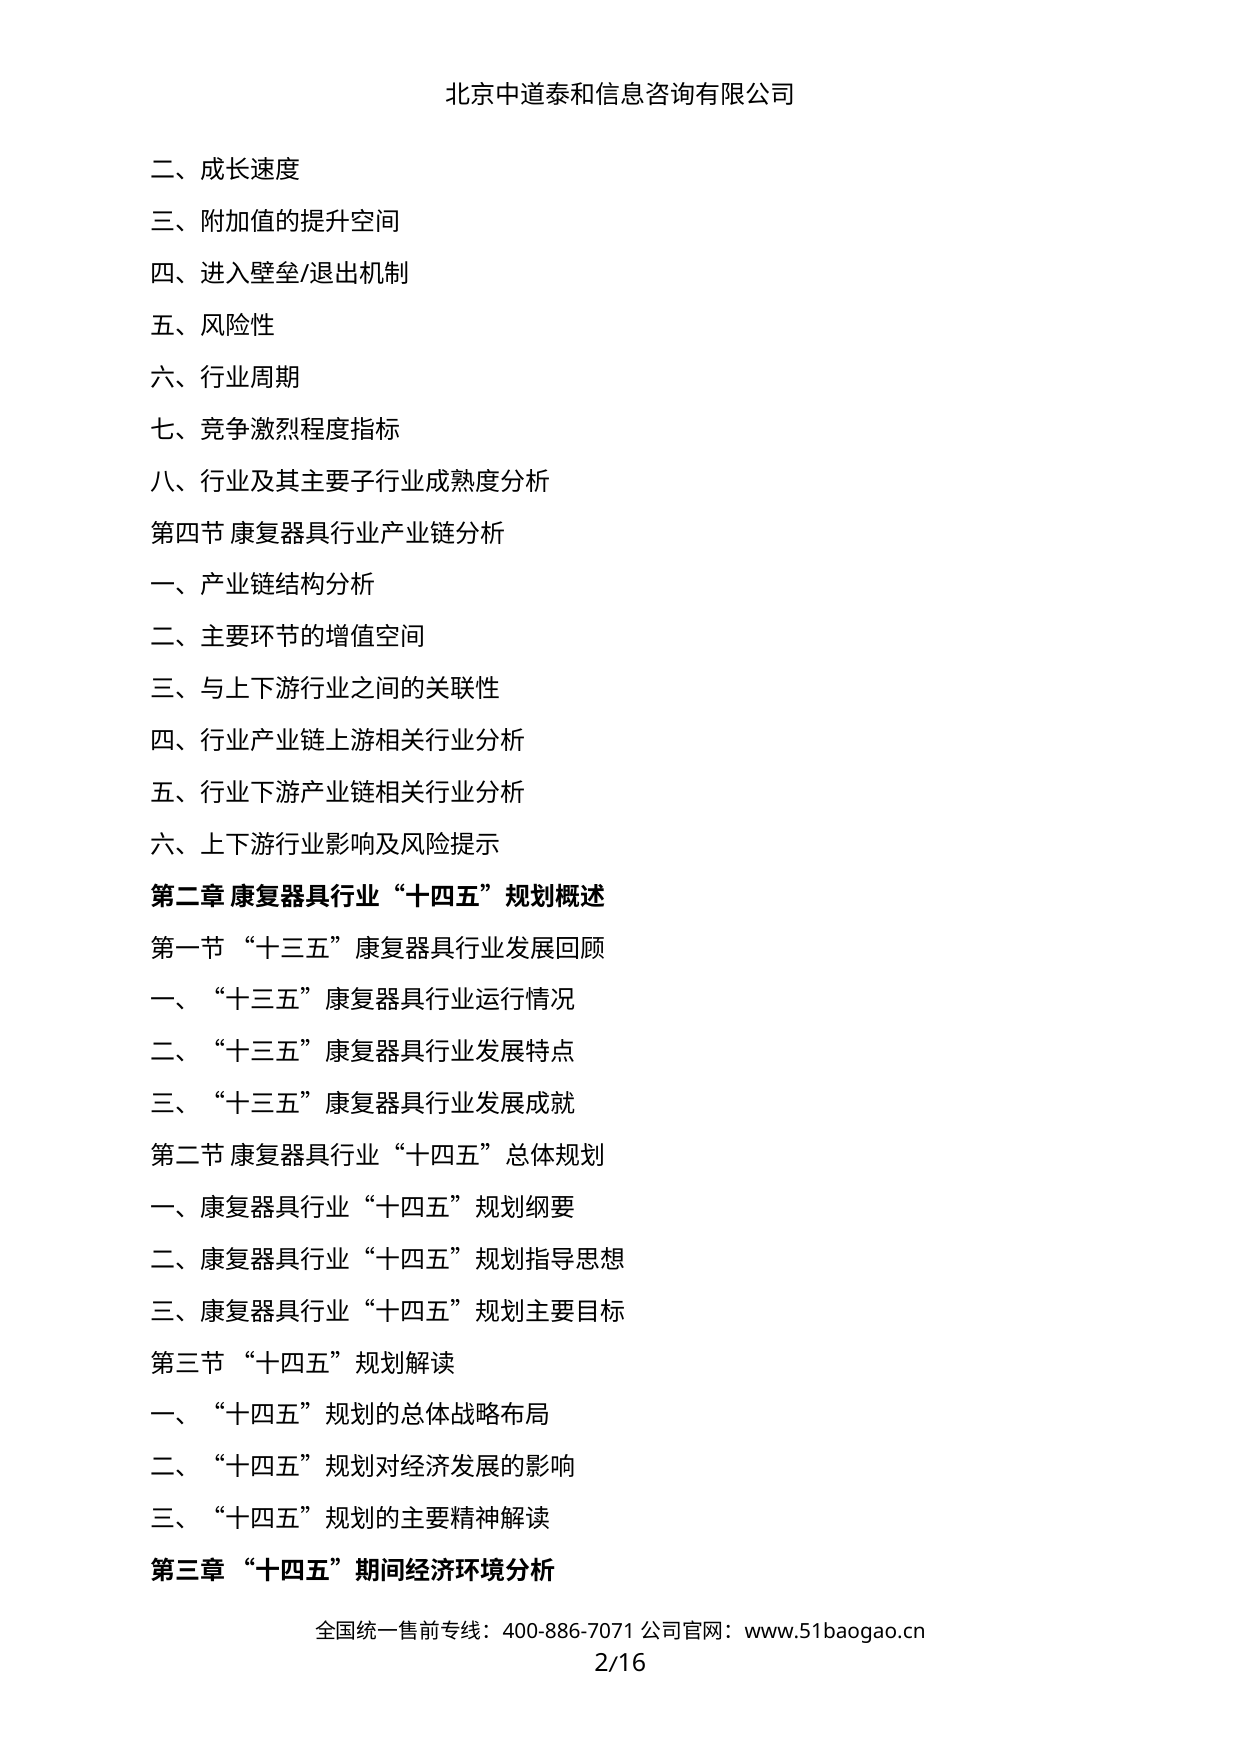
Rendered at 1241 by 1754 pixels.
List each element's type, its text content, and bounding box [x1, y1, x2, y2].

text 二、“十三五”康复器具行业发展特点 [150, 1032, 1090, 1068]
text 七、竞争激烈程度指标 [150, 409, 1090, 446]
text 五、风险性 [150, 306, 1090, 342]
text 八、行业及其主要子行业成熟度分析 [150, 461, 1090, 497]
text 一、康复器具行业“十四五”规划纲要 [150, 1187, 1090, 1224]
text 四、行业产业链上游相关行业分析 [150, 721, 1090, 757]
text 一、“十三五”康复器具行业运行情况 [150, 980, 1090, 1016]
text 第三章 “十四五”期间经济环境分析 [150, 1551, 1090, 1587]
text 第一节 “十三五”康复器具行业发展回顾 [150, 928, 1090, 964]
text 四、进入壁垒/退出机制 [150, 254, 1090, 290]
text 三、与上下游行业之间的关联性 [150, 669, 1090, 705]
text 六、上下游行业影响及风险提示 [150, 824, 1090, 861]
text 三、“十三五”康复器具行业发展成就 [150, 1084, 1090, 1120]
text 第四节 康复器具行业产业链分析 [150, 513, 1090, 549]
text 五、行业下游产业链相关行业分析 [150, 772, 1090, 809]
text 二、主要环节的增值空间 [150, 617, 1090, 653]
text 三、“十四五”规划的主要精神解读 [150, 1499, 1090, 1535]
text 第二节 康复器具行业“十四五”总体规划 [150, 1136, 1090, 1172]
text 三、附加值的提升空间 [150, 202, 1090, 238]
text 二、成长速度 [150, 150, 1090, 186]
text 第二章 康复器具行业“十四五”规划概述 [150, 876, 1090, 912]
text 六、行业周期 [150, 357, 1090, 394]
text 三、康复器具行业“十四五”规划主要目标 [150, 1291, 1090, 1327]
text 一、产业链结构分析 [150, 565, 1090, 601]
text 第三节 “十四五”规划解读 [150, 1343, 1090, 1379]
text 二、康复器具行业“十四五”规划指导思想 [150, 1239, 1090, 1276]
text 二、“十四五”规划对经济发展的影响 [150, 1447, 1090, 1483]
text 一、“十四五”规划的总体战略布局 [150, 1395, 1090, 1431]
